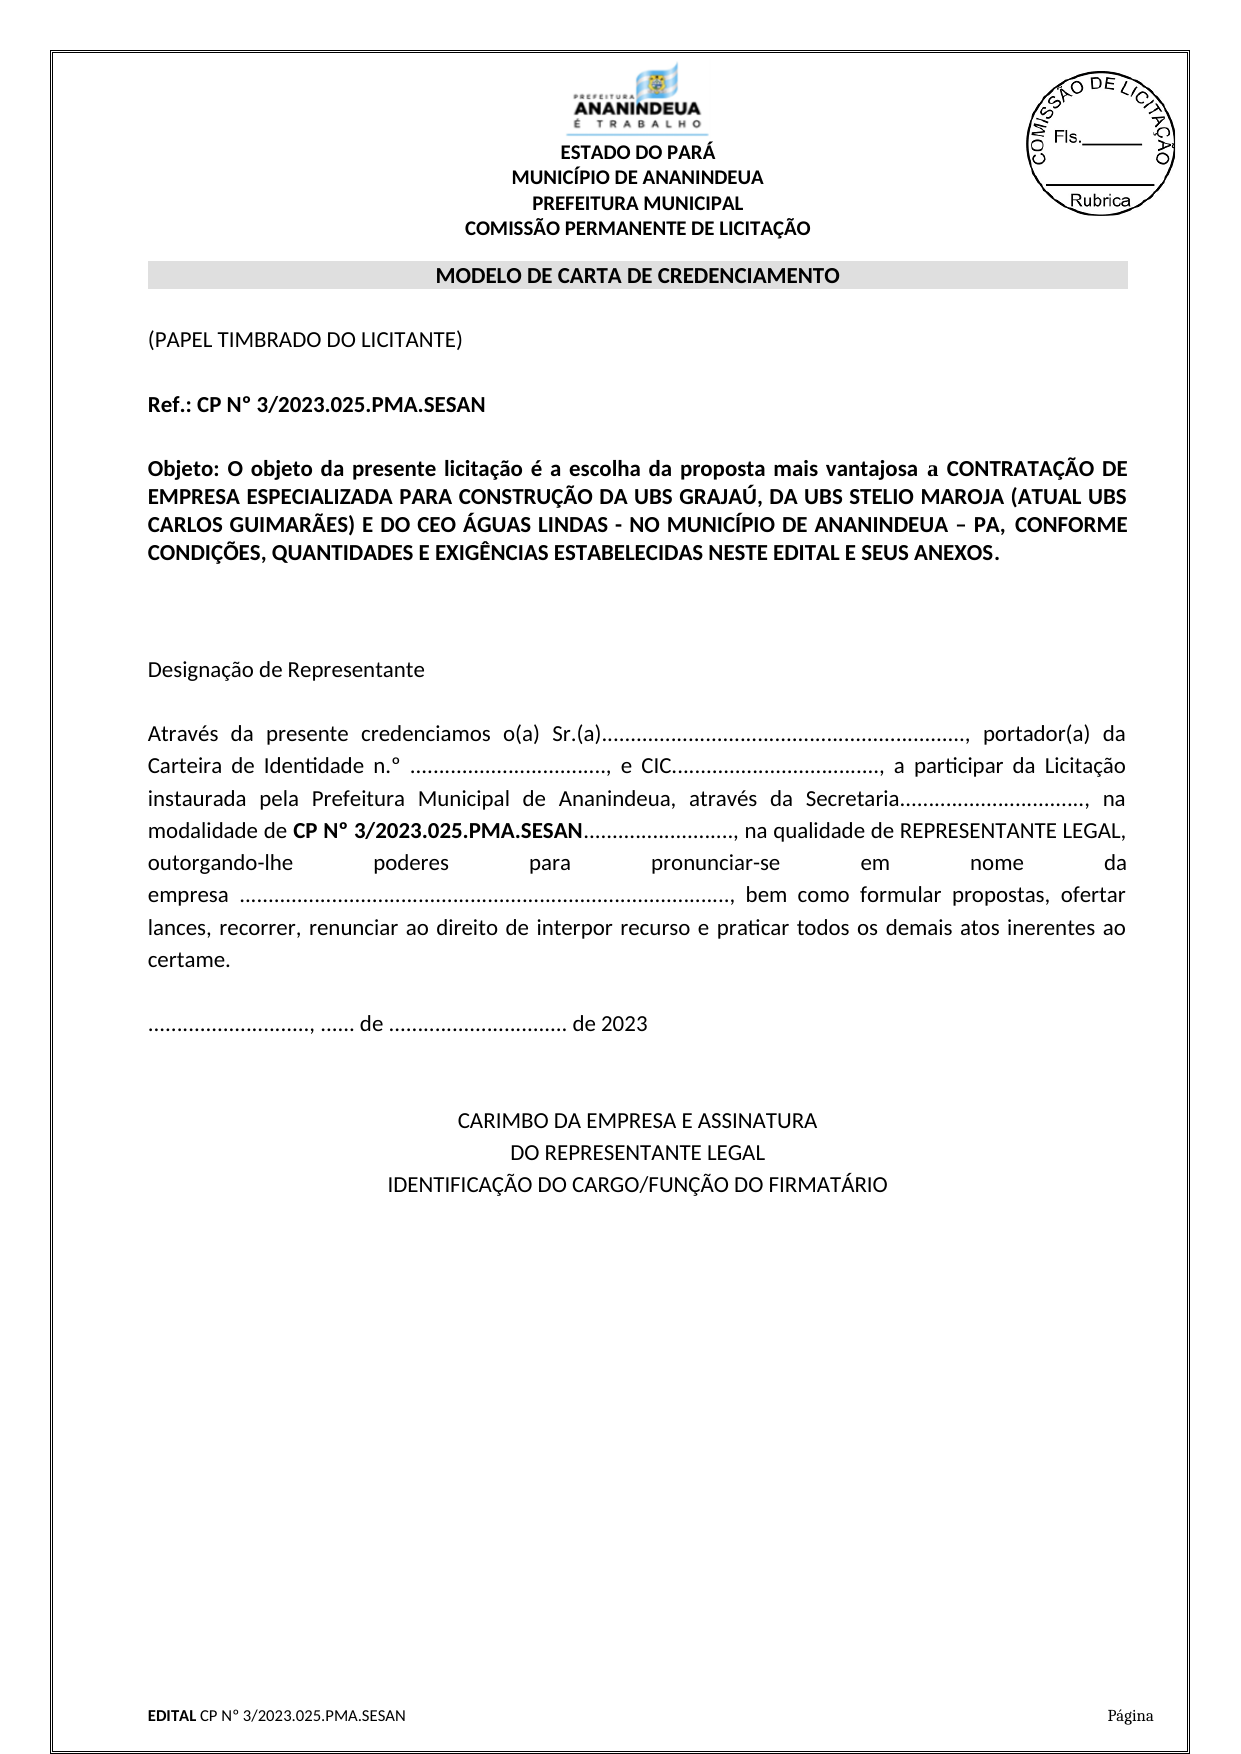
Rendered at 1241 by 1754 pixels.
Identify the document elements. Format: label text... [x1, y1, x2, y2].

text MODELO DE CARTA DE CREDENCIAMENTO [148, 261, 1128, 289]
text CARIMBO DA EMPRESA E ASSINATURA [148, 1106, 1128, 1134]
text DO REPRESENTANTE LEGAL [148, 1138, 1128, 1166]
text IDENTIFICAÇÃO DO CARGO/FUNÇÃO DO FIRMATÁRIO [148, 1170, 1128, 1198]
text Através da presente credenciamos o(a) Sr.(a)..............................................................., portador(a) da Carteira de Identidade n.º .................................., e CIC...................................., a participar da Licitação instaurada pela Prefeitura Municipal de Ananindeua, através da Secretaria................................, na modalidade de CP Nº 3/2023.025.PMA.SESAN.........................., na qualidade de REPRESENTANTE LEGAL, outorgando-lhe poderes para pronunciar-se em nome da empresa ....................................................................................., bem como formular propostas, ofertar lances, recorrer, renunciar ao direito de interpor recurso e praticar todos os demais atos inerentes ao certame. [148, 719, 1128, 973]
text (PAPEL TIMBRADO DO LICITANTE) [148, 325, 1128, 353]
picture [564, 59, 712, 139]
subtitle Objeto: O objeto da presente licitação é a escolha da proposta mais vantajosa a CONTRATAÇÃO DE EMPRESA ESPECIALIZADA PARA CONSTRUÇÃO DA UBS GRAJAÚ, DA UBS STELIO MAROJA (ATUAL UBS CARLOS GUIMARÃES) E DO CEO ÁGUAS LINDAS - NO MUNICÍPIO DE ANANINDEUA – PA, CONFORME CONDIÇÕES, QUANTIDADES E EXIGÊNCIAS ESTABELECIDAS NESTE EDITAL E SEUS ANEXOS. [148, 454, 1128, 566]
picture [1023, 71, 1175, 216]
text Ref.: CP Nº 3/2023.025.PMA.SESAN [148, 390, 1128, 418]
text ............................, ...... de ............................... de 2023 [148, 1009, 1128, 1037]
text Designação de Representante [148, 655, 1128, 683]
